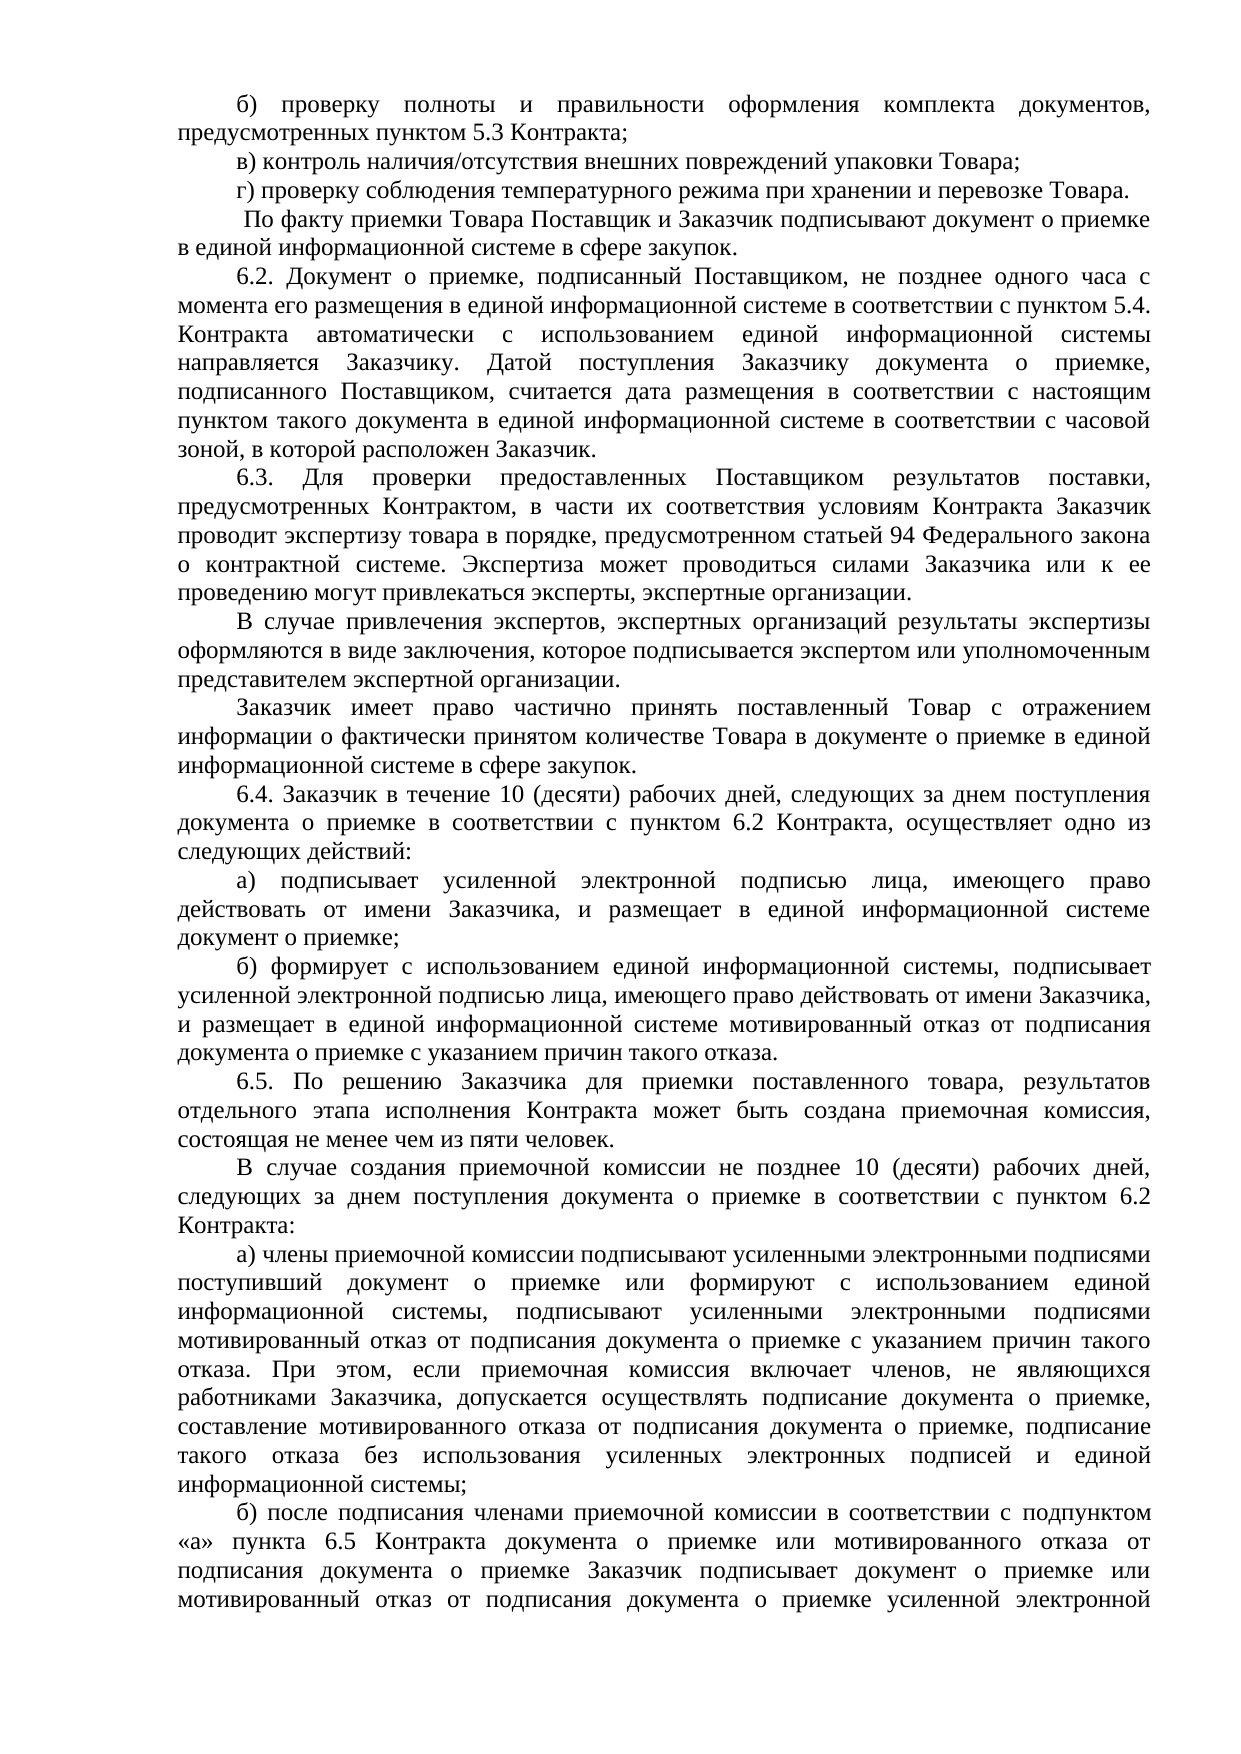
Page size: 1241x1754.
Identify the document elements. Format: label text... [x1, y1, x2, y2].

text 6.3. Для проверки предоставленных Поставщиком результатов поставки, предусмотренных Контрактом, в части их соответствия условиям Контракта Заказчик проводит экспертизу товара в порядке, предусмотренном статьей 94 Федерального закона о контрактной системе. Экспертиза может проводиться силами Заказчика или к ее проведению могут привлекаться эксперты, экспертные организации. [177, 462, 1152, 606]
text В случае привлечения экспертов, экспертных организаций результаты экспертизы оформляются в виде заключения, которое подписывается экспертом или уполномоченным представителем экспертной организации. [177, 606, 1152, 692]
text г) проверку соблюдения температурного режима при хранении и перевозке Товара. [177, 175, 1152, 204]
text Заказчик имеет право частично принять поставленный Товар с отражением информации о фактически принятом количестве Товара в документе о приемке в единой информационной системе в сфере закупок. [177, 692, 1152, 779]
text б) проверку полноты и правильности оформления комплекта документов, предусмотренных пунктом 5.3 Контракта; [177, 89, 1152, 146]
text По факту приемки Товара Поставщик и Заказчик подписывают документ о приемке в единой информационной системе в сфере закупок. [177, 204, 1152, 261]
text 6.5. По решению Заказчика для приемки поставленного товара, результатов отдельного этапа исполнения Контракта может быть создана приемочная комиссия, состоящая не менее чем из пяти человек. [177, 1066, 1152, 1152]
text В случае создания приемочной комиссии не позднее 10 (десяти) рабочих дней, следующих за днем поступления документа о приемке в соответствии с пунктом 6.2 Контракта: [177, 1152, 1152, 1239]
text в) контроль наличия/отсутствия внешних повреждений упаковки Товара; [177, 146, 1152, 175]
text а) подписывает усиленной электронной подписью лица, имеющего право действовать от имени Заказчика, и размещает в единой информационной системе документ о приемке; [177, 865, 1152, 951]
text а) члены приемочной комиссии подписывают усиленными электронными подписями поступивший документ о приемке или формируют с использованием единой информационной системы, подписывают усиленными электронными подписями мотивированный отказ от подписания документа о приемке с указанием причин такого отказа. При этом, если приемочная комиссия включает членов, не являющихся работниками Заказчика, допускается осуществлять подписание документа о приемке, составление мотивированного отказа от подписания документа о приемке, подписание такого отказа без использования усиленных электронных подписей и единой информационной системы; [177, 1239, 1152, 1497]
text б) формирует с использованием единой информационной системы, подписывает усиленной электронной подписью лица, имеющего право действовать от имени Заказчика, и размещает в единой информационной системе мотивированный отказ от подписания документа о приемке с указанием причин такого отказа. [177, 951, 1152, 1066]
text 6.4. Заказчик в течение 10 (десяти) рабочих дней, следующих за днем поступления документа о приемке в соответствии с пунктом 6.2 Контракта, осуществляет одно из следующих действий: [177, 779, 1152, 865]
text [177, 1497, 1152, 1612]
text 6.2. Документ о приемке, подписанный Поставщиком, не позднее одного часа с момента его размещения в единой информационной системе в соответствии с пунктом 5.4. Контракта автоматически с использованием единой информационной системы направляется Заказчику. Датой поступления Заказчику документа о приемке, подписанного Поставщиком, считается дата размещения в соответствии с настоящим пунктом такого документа в единой информационной системе в соответствии с часовой зоной, в которой расположен Заказчик. [177, 261, 1152, 462]
